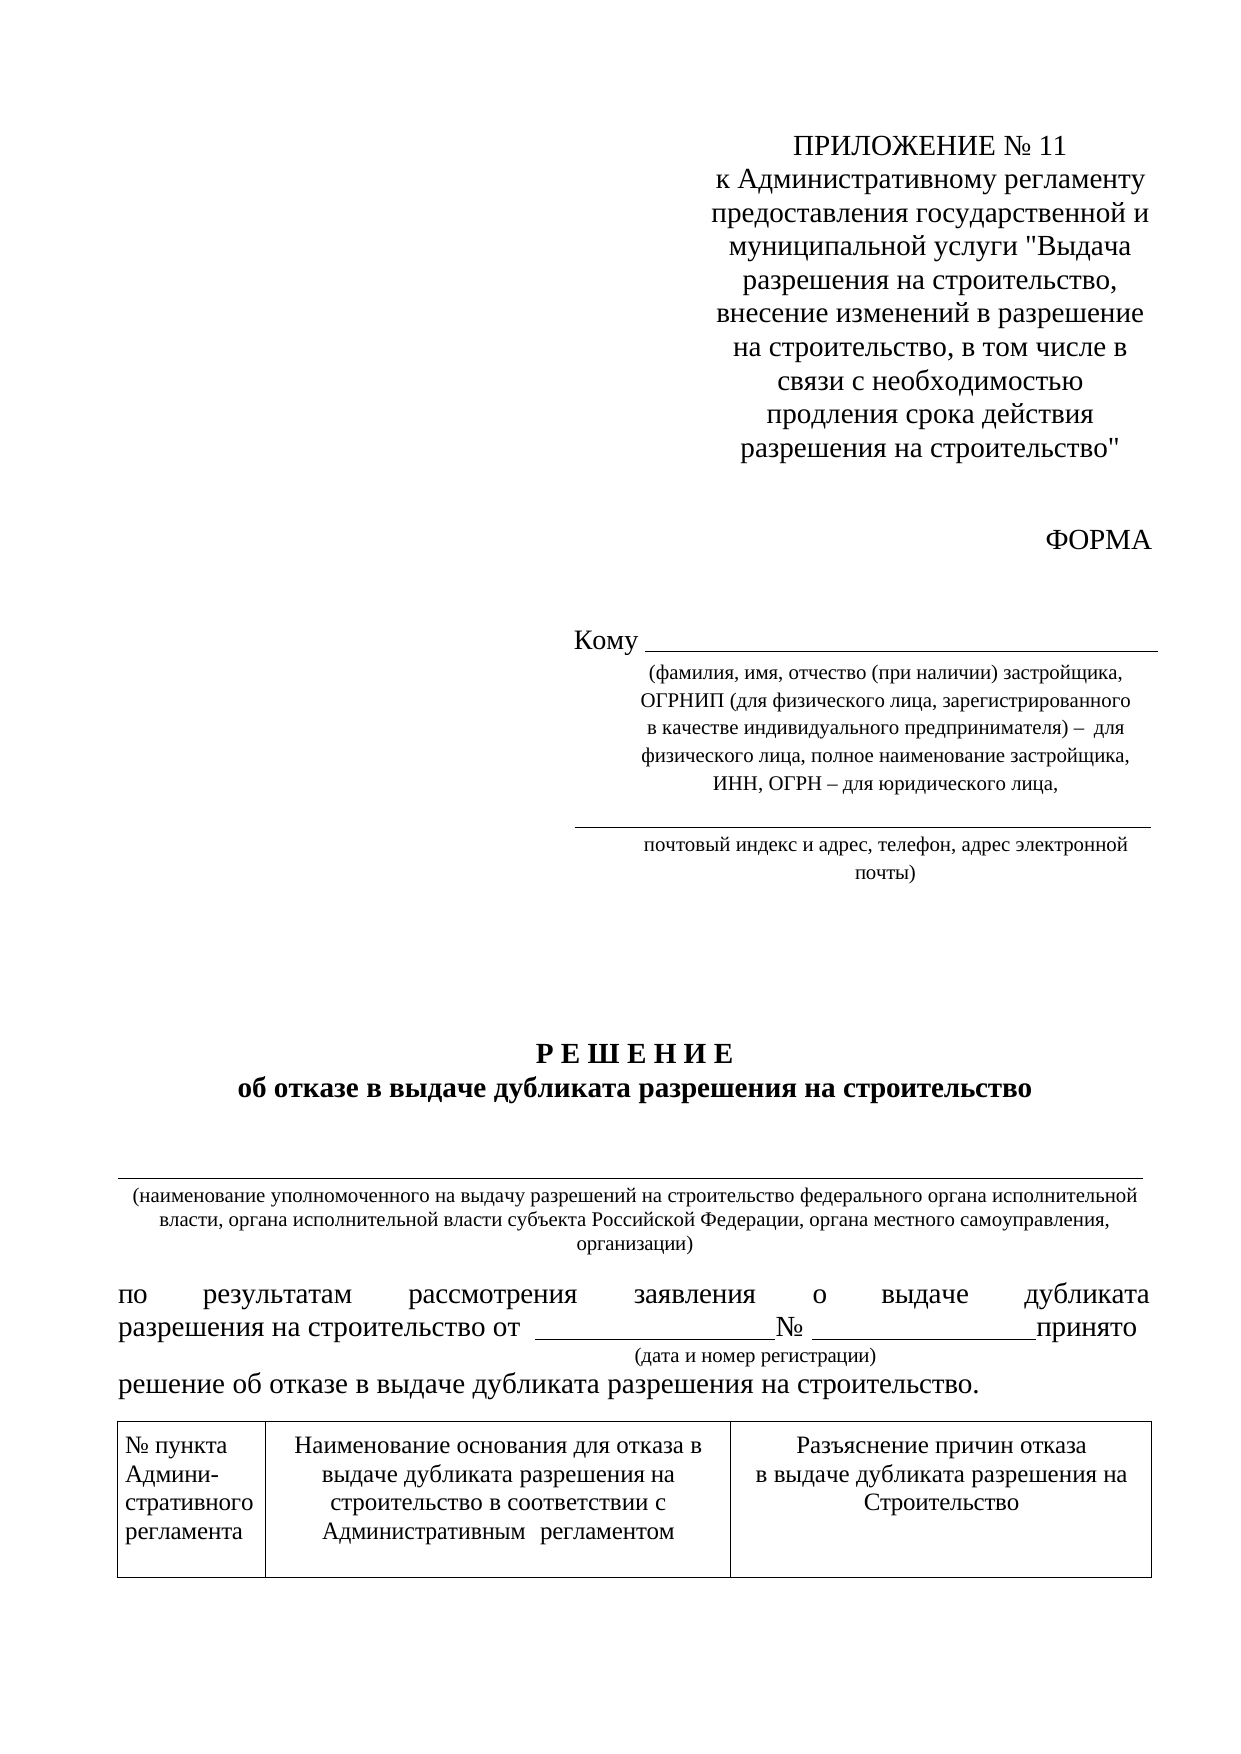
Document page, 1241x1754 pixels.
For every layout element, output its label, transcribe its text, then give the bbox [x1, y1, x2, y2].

table_header № пункта [118, 1422, 265, 1460]
table_cell Админи- [118, 1460, 265, 1490]
table_cell [731, 1517, 1151, 1577]
table_header Наименование основания для отказа в [266, 1422, 730, 1460]
table_cell Строительство [731, 1490, 1151, 1517]
table_cell выдаче дубликата разрешения на [266, 1460, 730, 1490]
subtitle Р Е Ш Е Н И Е [128, 1036, 1141, 1070]
table_cell регламента [118, 1517, 265, 1577]
text к Административному регламенту предоставления государственной и муниципальной услуги "Выдача разрешения на строительство, внесение изменений в разрешение на строительство, в том числе в связи с необходимостью продления срока действия разрешения на строительство" [711, 161, 1149, 463]
text ПРИЛОЖЕНИЕ № 11 [719, 128, 1141, 161]
table_cell строительство в соответствии с [266, 1490, 730, 1517]
text почтовый индекс и адрес, телефон, адрес электронной почты) [644, 832, 1151, 884]
text (дата и номер регистрации) [634, 1343, 1169, 1367]
text Кому [573, 623, 1169, 655]
table_header Разъяснение причин отказа [731, 1422, 1151, 1460]
text ФОРМА [106, 522, 1152, 556]
text об отказе в выдаче дубликата разрешения на строительство [128, 1070, 1141, 1103]
text по результатам рассмотрения заявления о выдаче дубликата разрешения на строительство от № принято [118, 1276, 1152, 1343]
table_cell Административным регламентом [266, 1517, 730, 1577]
text (фамилия, имя, отчество (при наличии) застройщика, ОГРНИП (для физического лица, зарегистрированного в качестве индивидуального предпринимателя) – для физического лица, полное наименование застройщика, ИНН, ОГРН – для юридического лица, [633, 660, 1138, 794]
text (наименование уполномоченного на выдачу разрешений на строительство федерального органа исполнительной власти, органа исполнительной власти субъекта Российской Федерации, органа местного самоуправления, организации) [128, 1179, 1141, 1255]
table_cell стративного [118, 1490, 265, 1517]
table_cell в выдаче дубликата разрешения на [731, 1460, 1151, 1490]
text решение об отказе в выдаче дубликата разрешения на строительство. [118, 1367, 1169, 1401]
